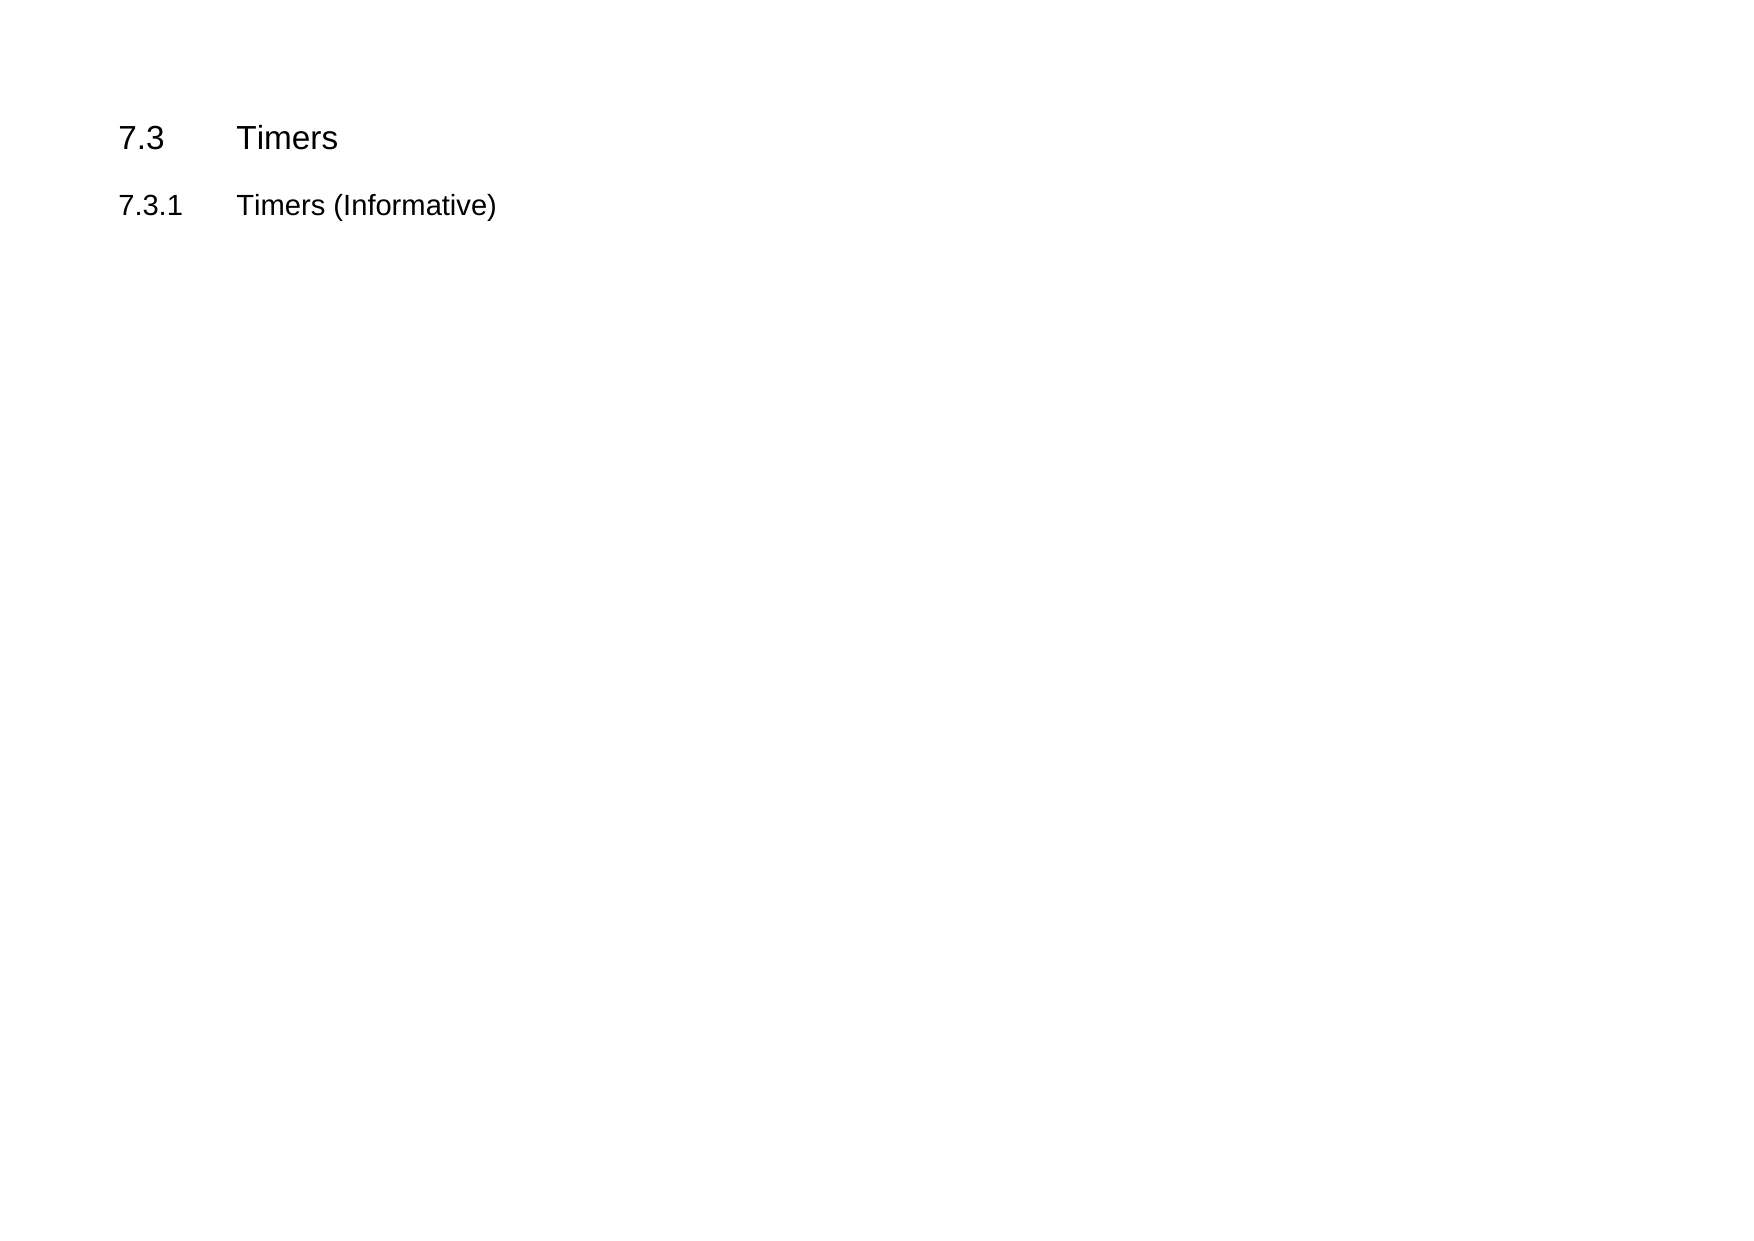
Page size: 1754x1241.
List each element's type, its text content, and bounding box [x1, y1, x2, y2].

subtitle 7.3 Timers [118, 118, 1606, 156]
subtitle 7.3.1 Timers (Informative) [118, 188, 1606, 221]
